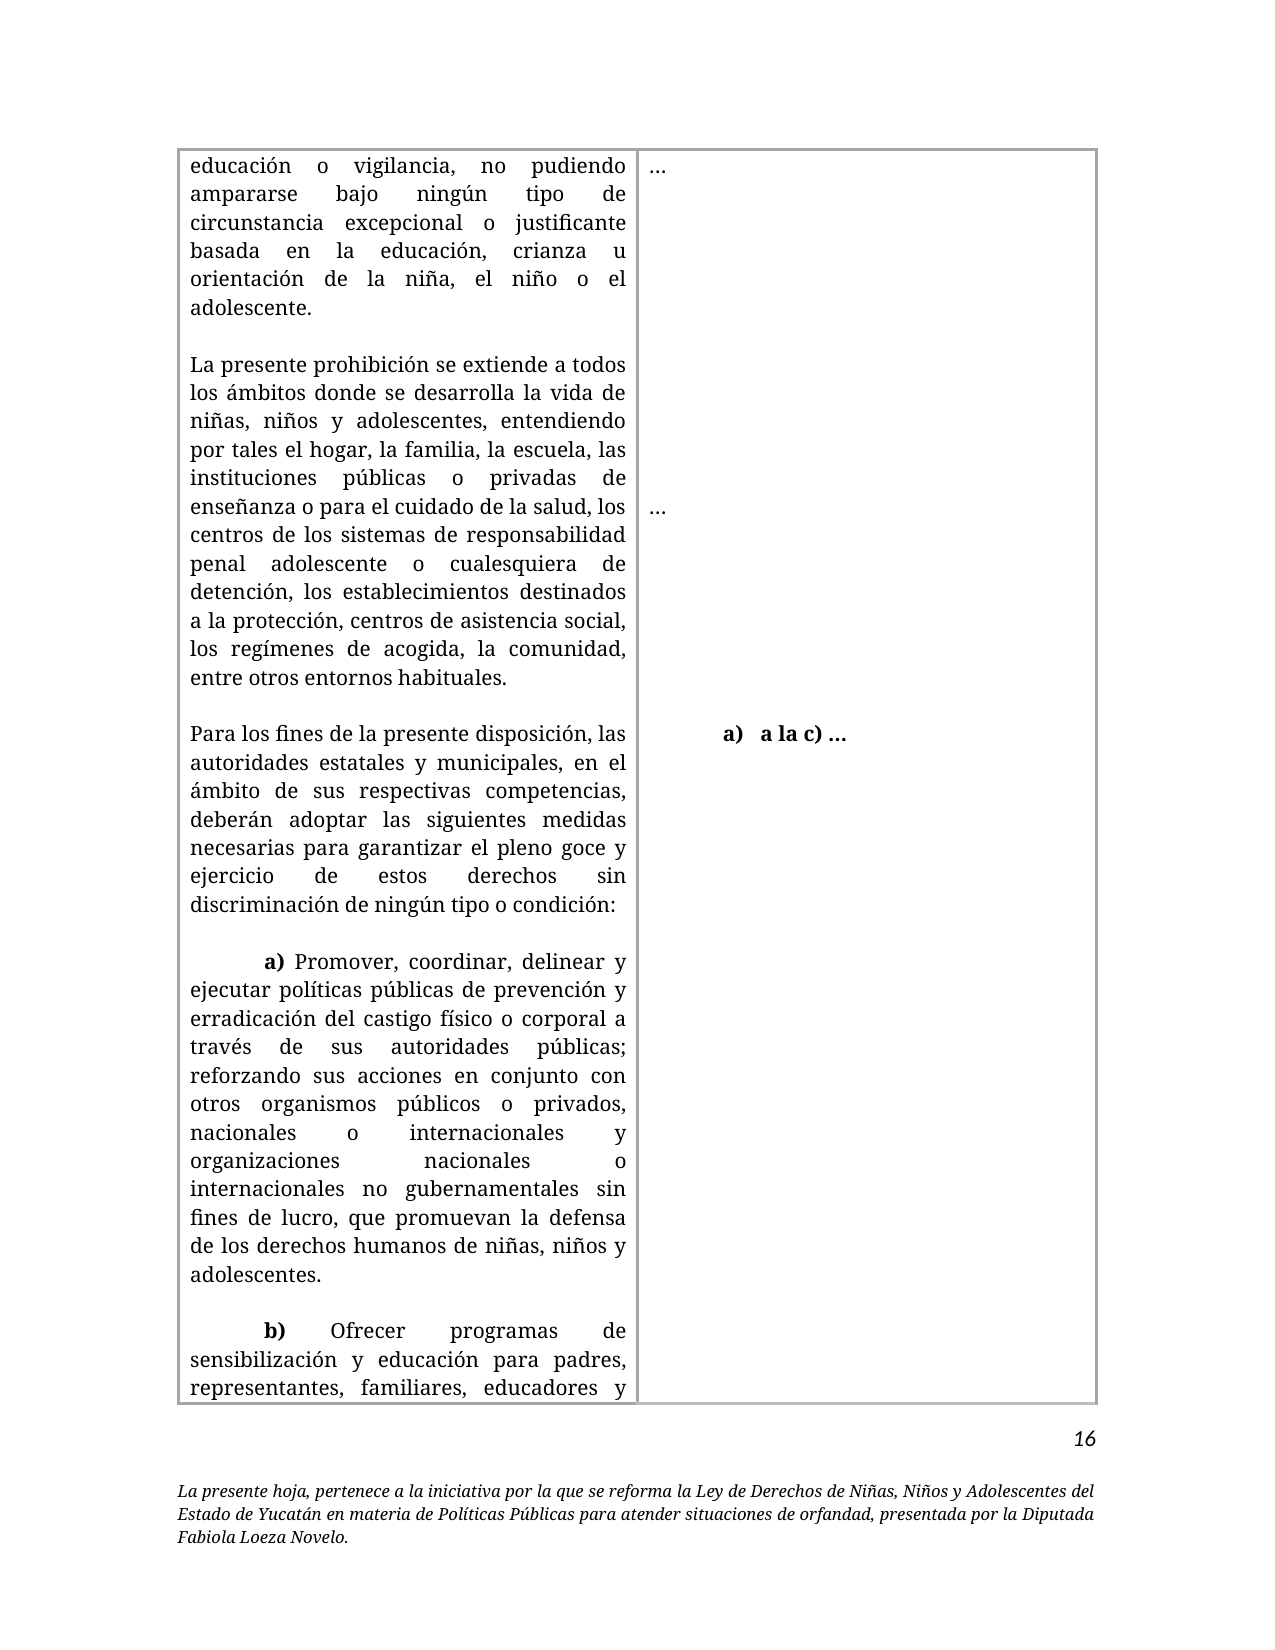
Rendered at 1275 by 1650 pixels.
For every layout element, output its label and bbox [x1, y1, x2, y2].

table_cell [639, 151, 1095, 1402]
table_cell [180, 151, 636, 1402]
